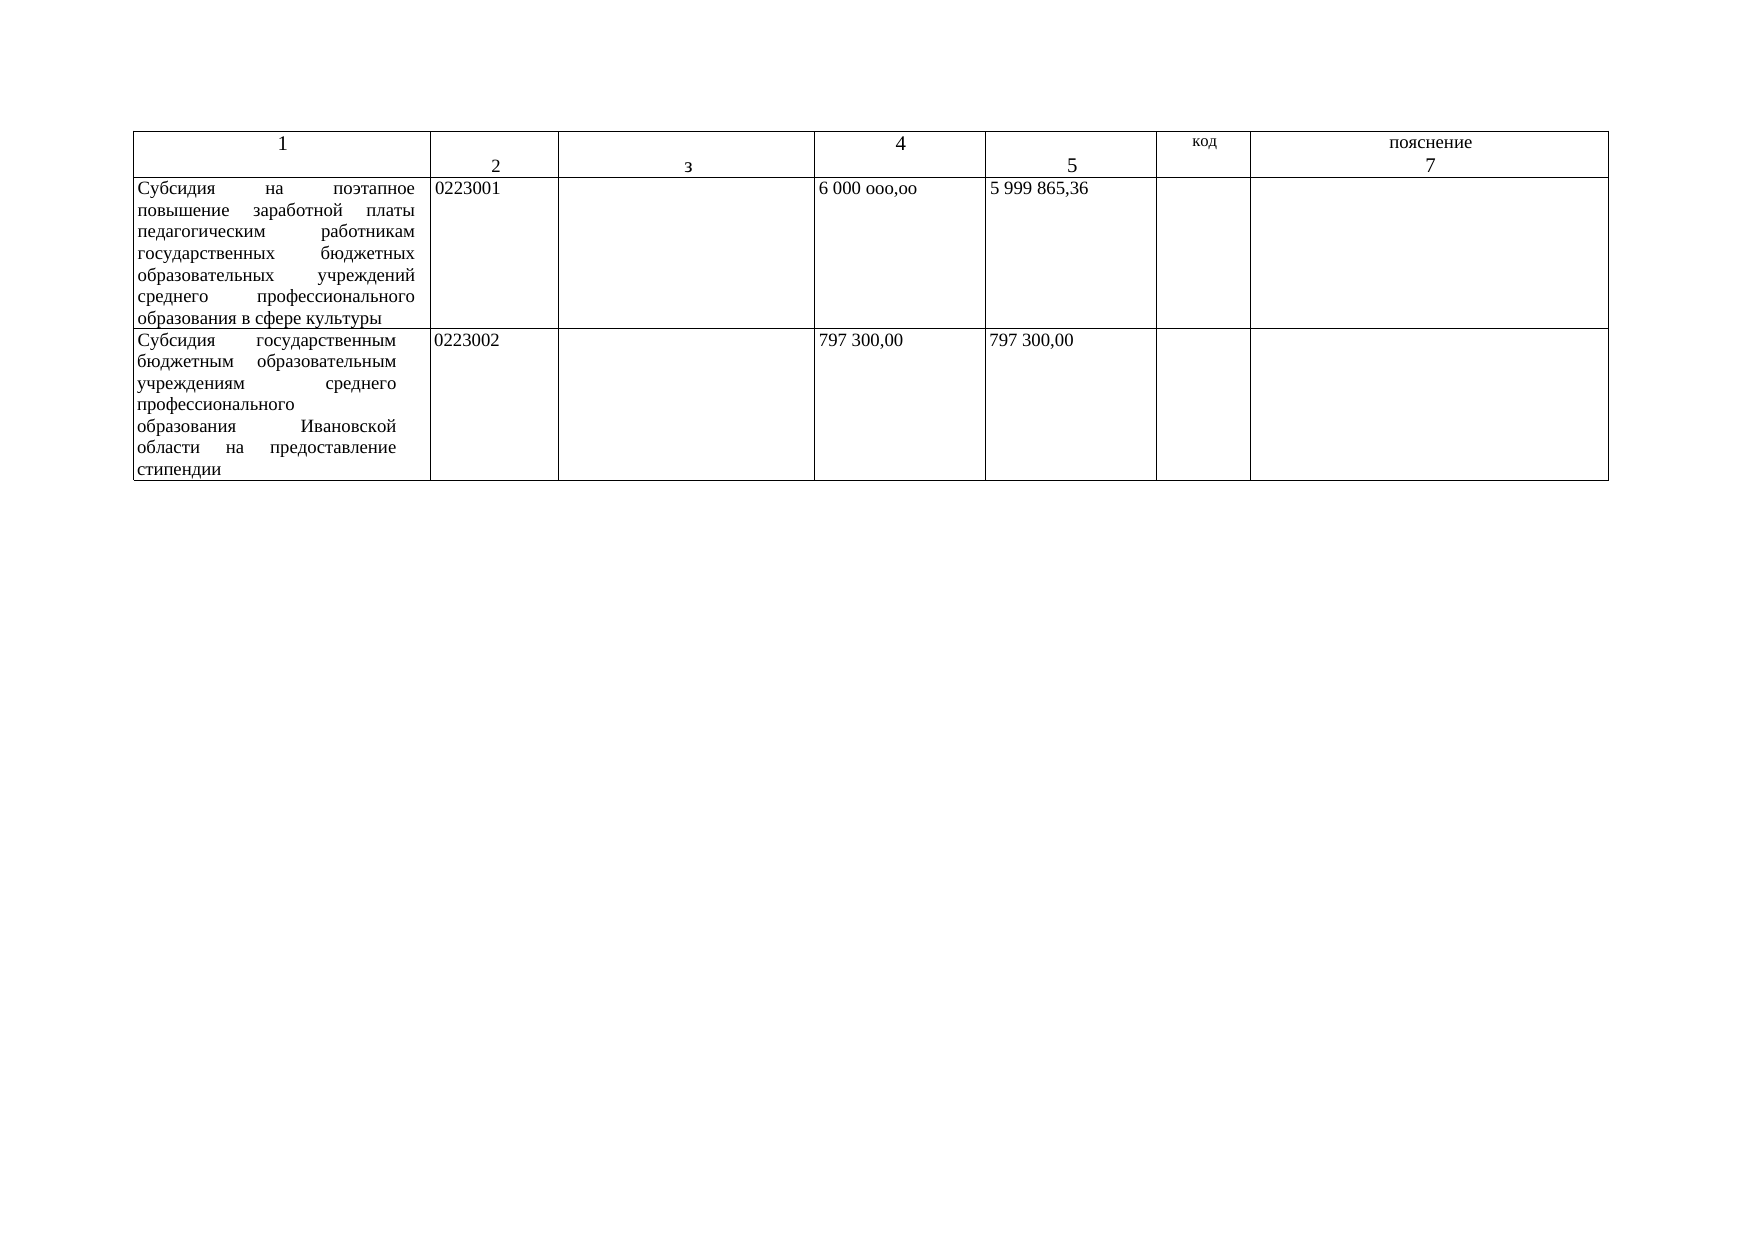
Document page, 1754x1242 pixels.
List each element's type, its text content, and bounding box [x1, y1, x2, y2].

table_cell [1251, 329, 1608, 479]
table_cell 5 999 865,36 [986, 178, 1156, 328]
table_cell 2 [431, 132, 558, 177]
table_cell [559, 329, 814, 479]
table_cell пояснение 7 [1251, 132, 1608, 177]
table_cell Субсидия государственным бюджетным образовательным учреждениям среднего профессионального образования Ивановской области на предоставление стипендии [134, 329, 430, 479]
table_cell 797 300,00 [815, 329, 985, 479]
table_cell [1251, 178, 1608, 328]
table_cell [1157, 329, 1250, 479]
table_cell [1157, 178, 1250, 328]
table_cell [559, 178, 814, 328]
table_cell 6 000 ооо,оо [815, 178, 985, 328]
table_cell код [1157, 132, 1250, 177]
table_cell 0223002 [431, 329, 558, 479]
table_cell 5 [986, 132, 1156, 177]
table_cell Субсидия на поэтапное повышение заработной платы педагогическим работникам государственных бюджетных образовательных учреждений среднего профессионального образования в сфере культуры [134, 178, 430, 328]
table_cell 0223001 [431, 178, 558, 328]
table_cell 797 300,00 [986, 329, 1156, 479]
table_cell з [559, 132, 814, 177]
table_cell 1 [134, 132, 430, 177]
table_cell 4 [815, 132, 985, 177]
